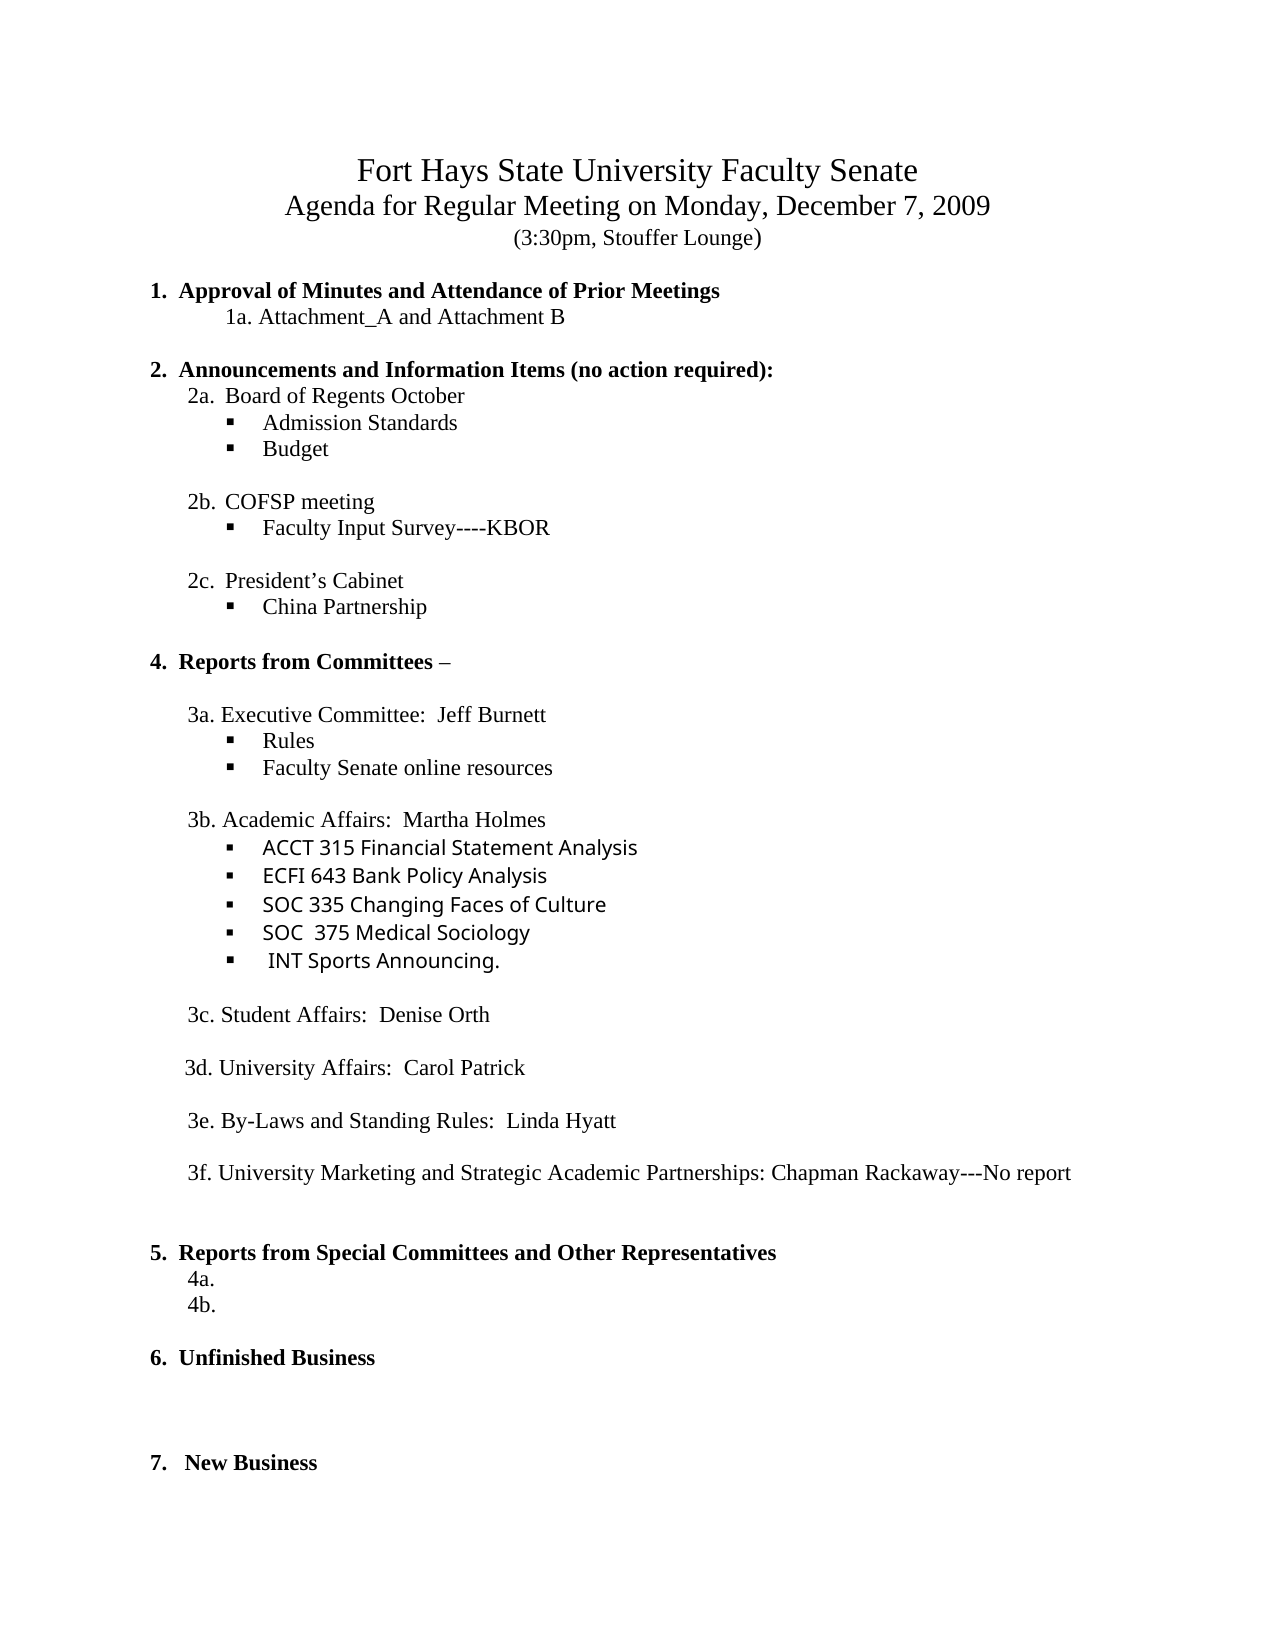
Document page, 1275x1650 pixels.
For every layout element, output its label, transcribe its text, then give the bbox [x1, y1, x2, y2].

text 3e. By-Laws and Standing Rules: Linda Hyatt [187, 1107, 1125, 1133]
text 4a. [187, 1265, 1125, 1291]
text 6. Unfinished Business [150, 1344, 1125, 1370]
text 7. New Business [150, 1449, 1125, 1476]
text 2b. COFSP meeting [187, 488, 1125, 514]
list ACCT 315 Financial Statement Analysis [225, 833, 1125, 861]
list Budget [225, 435, 1125, 461]
text University Marketing and Strategic Academic Partnerships: Chapman Rackaway---No report [187, 1159, 1125, 1186]
text 3c. Student Affairs: Denise Orth [187, 1001, 1125, 1028]
list Admission Standards [225, 409, 1125, 435]
text 2a. Board of Regents October [187, 382, 1125, 409]
text 2c. President’s Cabinet [187, 567, 1125, 593]
list SOC 335 Changing Faces of Culture [225, 890, 1125, 918]
subtitle Agenda for Regular Meeting on Monday, December 7, 2009 [150, 188, 1125, 222]
list China Partnership [225, 593, 1125, 619]
list SOC 375 Medical Sociology [225, 918, 1125, 947]
text 4. Reports from Committees – [150, 648, 1125, 675]
text 2. Announcements and Information Items (no action required): [150, 356, 1125, 382]
text University Affairs: Carol Patrick [150, 1054, 1125, 1080]
title Faculty Senate [150, 150, 1125, 188]
list Faculty Input Survey----KBOR [225, 514, 1125, 541]
text 1a. Attachment_A and Attachment B [225, 303, 1125, 330]
list INT Sports Announcing. [225, 947, 1125, 975]
text (3:30pm, Stouffer Lounge) [150, 222, 1125, 251]
list Faculty Senate online resources [225, 754, 1125, 780]
list Rules [225, 727, 1125, 754]
text 4b. [187, 1291, 1125, 1318]
text 3b. Academic Affairs: Martha Holmes [187, 806, 1125, 833]
list ECFI 643 Bank Policy Analysis [225, 861, 1125, 890]
text 3a. Executive Committee: Jeff Burnett [187, 701, 1125, 727]
text 1. Approval of Minutes and Attendance of Prior Meetings [150, 277, 1125, 303]
text 5. Reports from Special Committees and Other Representatives [150, 1238, 1125, 1265]
